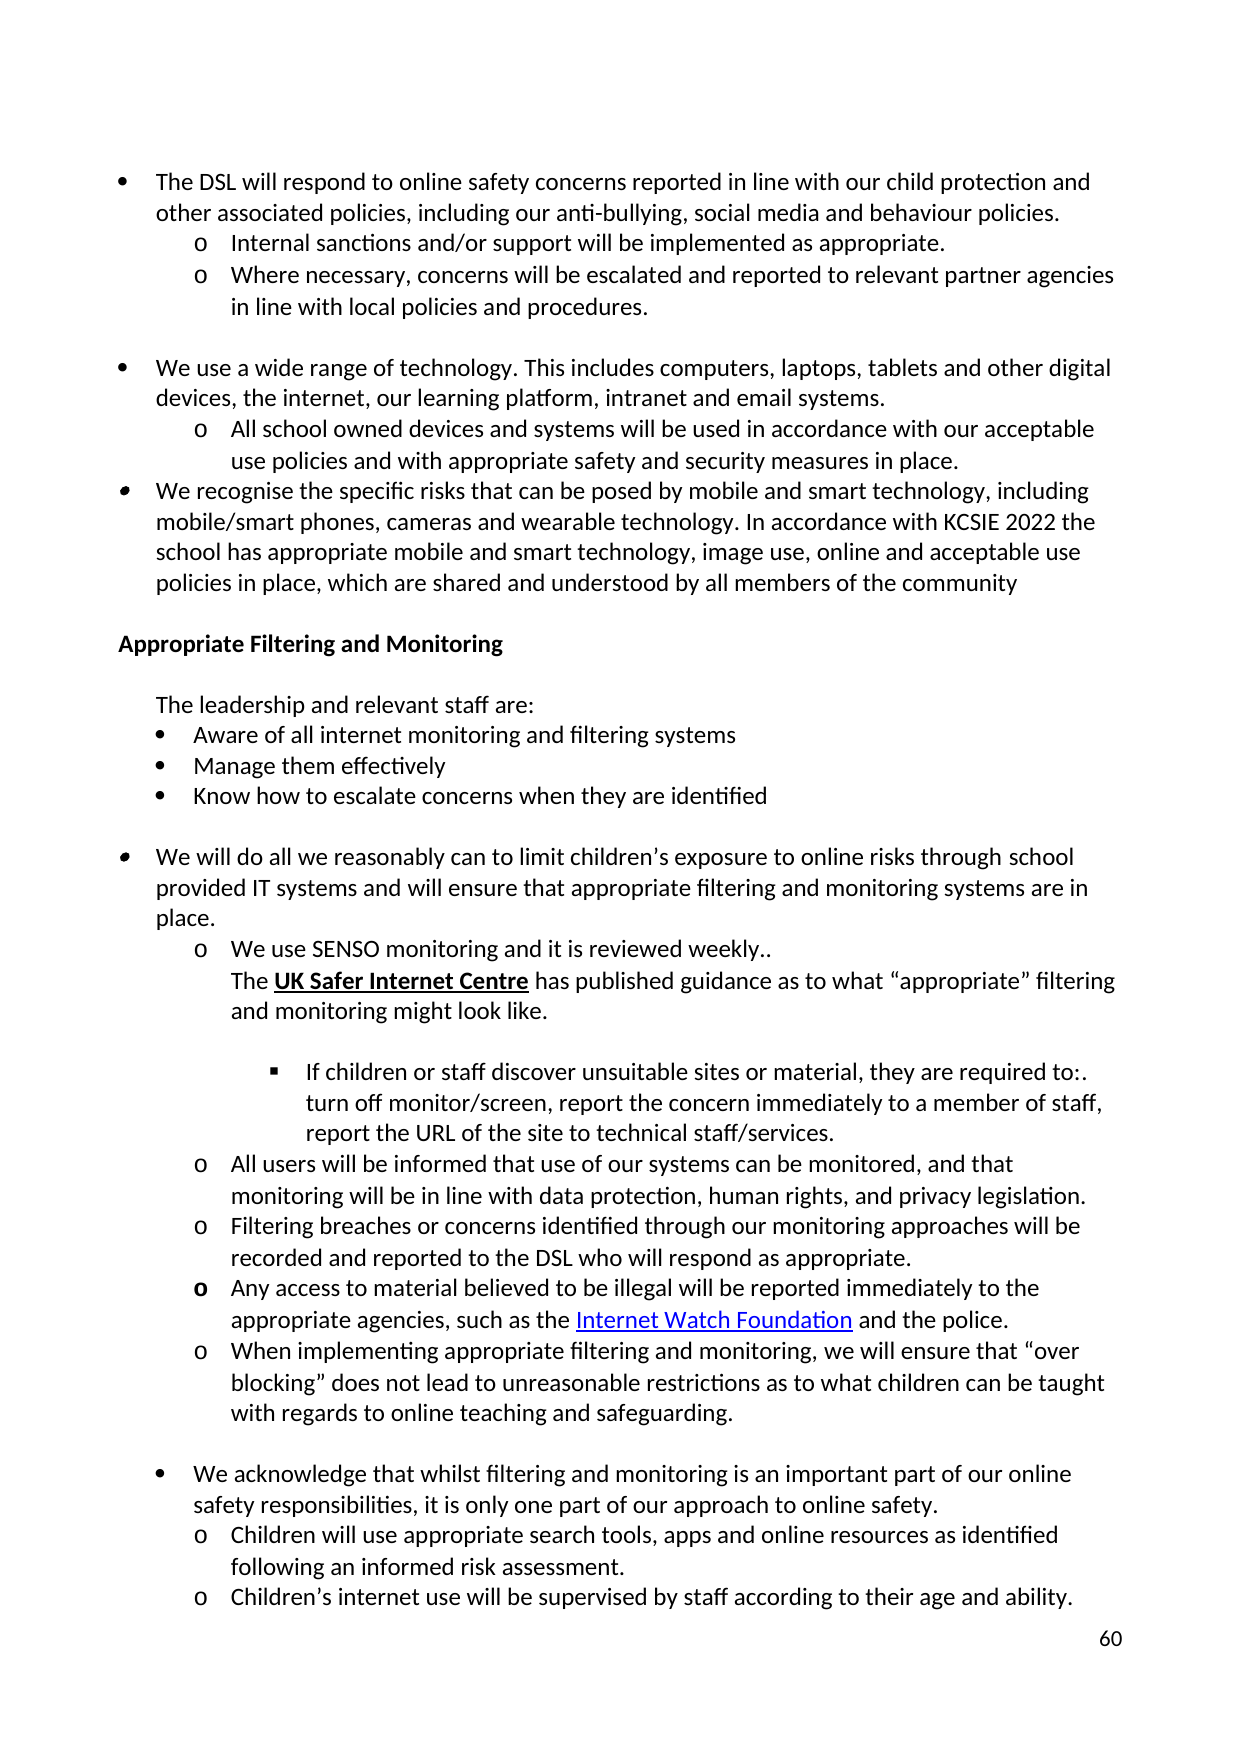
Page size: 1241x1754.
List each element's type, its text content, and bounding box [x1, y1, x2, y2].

text The leadership and relevant staff are: [156, 689, 1122, 719]
list We use SENSO monitoring and it is reviewed weekly.. [193, 933, 1122, 965]
list Manage them effectively [156, 750, 1122, 781]
list Internal sanctions and/or support will be implemented as appropriate. [193, 227, 1122, 259]
list All users will be informed that use of our systems can be monitored, and that monitoring will be in line with data protection, human rights, and privacy legislation. [193, 1148, 1122, 1210]
text The UK Safer Internet Centre has published guidance as to what “appropriate” filtering and monitoring might look like. [231, 965, 1122, 1026]
list When implementing appropriate filtering and monitoring, we will ensure that “over blocking” does not lead to unreasonable restrictions as to what children can be taught with regards to online teaching and safeguarding. [193, 1335, 1122, 1428]
list We will do all we reasonably can to limit children’s exposure to online risks through school provided IT systems and will ensure that appropriate filtering and monitoring systems are in place. [118, 842, 1122, 933]
list We recognise the specific risks that can be posed by mobile and smart technology, including mobile/smart phones, cameras and wearable technology. In accordance with KCSIE 2022 the school has appropriate mobile and smart technology, image use, online and acceptable use policies in place, which are shared and understood by all members of the community [118, 475, 1122, 597]
list All school owned devices and systems will be used in accordance with our acceptable use policies and with appropriate safety and security measures in place. [193, 413, 1122, 475]
list We use a wide range of technology. This includes computers, laptops, tablets and other digital devices, the internet, our learning platform, intranet and email systems. [118, 352, 1122, 413]
text Appropriate Filtering and Monitoring [118, 628, 1122, 658]
list The DSL will respond to online safety concerns reported in line with our child protection and other associated policies, including our anti-bullying, social media and behaviour policies. [118, 166, 1122, 227]
list Any access to material believed to be illegal will be reported immediately to the appropriate agencies, such as the Internet Watch Foundation and the police. [193, 1273, 1122, 1335]
list Children will use appropriate search tools, apps and online resources as identified following an informed risk assessment. [193, 1519, 1122, 1582]
list We acknowledge that whilst filtering and monitoring is an important part of our online safety responsibilities, it is only one part of our approach to online safety. [156, 1458, 1122, 1519]
list Filtering breaches or concerns identified through our monitoring approaches will be recorded and reported to the DSL who will respond as appropriate. [193, 1210, 1122, 1273]
list Know how to escalate concerns when they are identified [156, 781, 1122, 811]
list If children or staff discover unsuitable sites or material, they are required to:. turn off monitor/screen, report the concern immediately to a member of staff, report the URL of the site to technical staff/services. [268, 1056, 1122, 1148]
list Children’s internet use will be supervised by staff according to their age and ability. [193, 1582, 1122, 1613]
list Where necessary, concerns will be escalated and reported to relevant partner agencies in line with local policies and procedures. [193, 259, 1122, 321]
list Aware of all internet monitoring and filtering systems [156, 719, 1122, 750]
